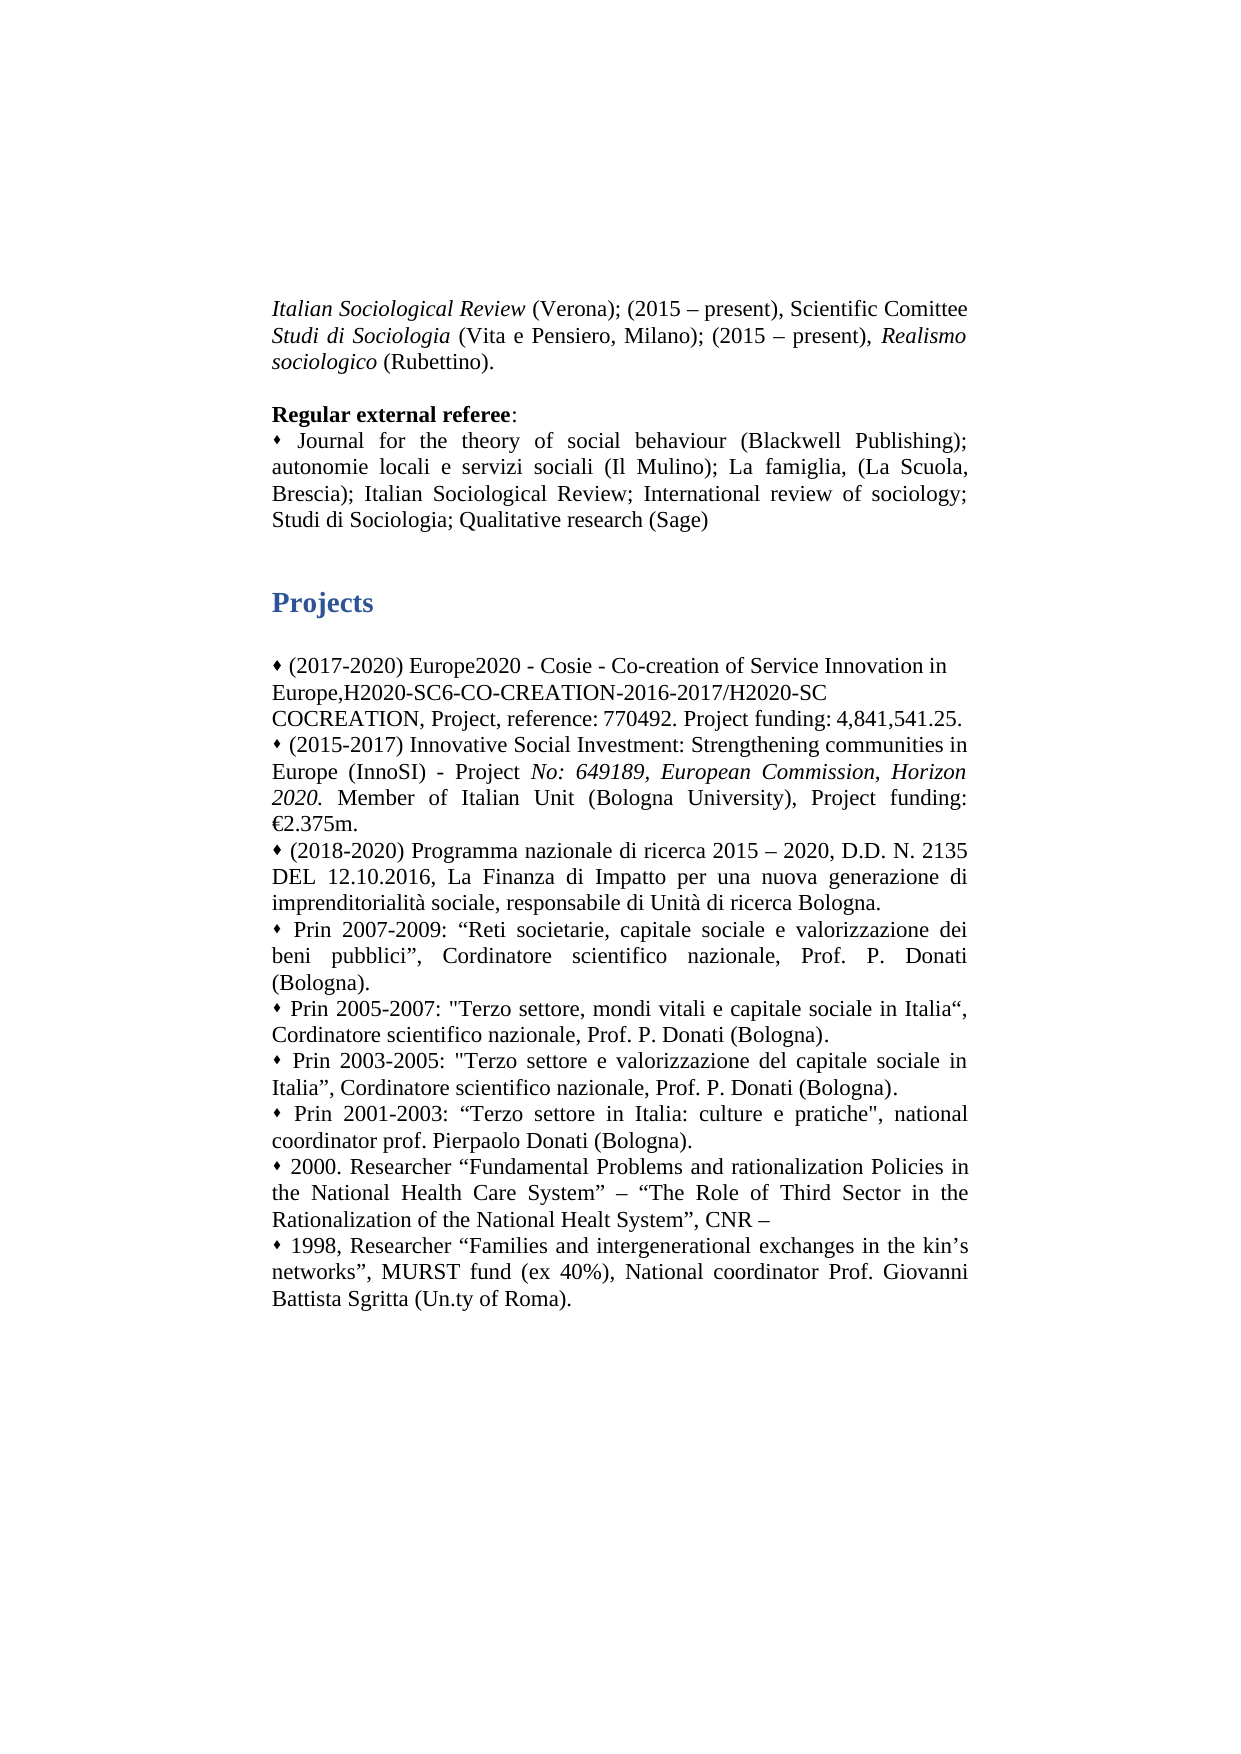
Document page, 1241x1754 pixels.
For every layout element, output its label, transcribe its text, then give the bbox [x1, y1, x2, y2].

text 1998, Researcher “Families and intergenerational exchanges in the kin’s networks”, MURST fund (ex 40%), National coordinator Prof. Giovanni Battista Sgritta (Un.ty of Roma). [272, 1232, 969, 1311]
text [272, 295, 968, 374]
subtitle (2018-2020) Programma nazionale di ricerca 2015 – 2020, D.D. N. 2135 DEL 12.10.2016, La Finanza di Impatto per una nuova generazione di imprenditorialità sociale, responsabile di Unità di ricerca Bologna. [272, 837, 968, 916]
text Prin 2007-2009: “Reti societarie, capitale sociale e valorizzazione dei beni pubblici”, Cordinatore scientifico nazionale, Prof. P. Donati (Bologna). [272, 916, 969, 995]
text (2015-2017) Innovative Social Investment: Strengthening communities in Europe (InnoSI) - Project No: 649189, European Commission, Horizon 2020. Member of Italian Unit (Bologna University), Project funding: €2.375m. [272, 731, 969, 837]
text 2000. Researcher “Fundamental Problems and rationalization Policies in the National Health Care System” – “The Role of Third Sector in the Rationalization of the National Healt System”, CNR – [272, 1153, 969, 1232]
text Prin 2001-2003: “Terzo settore in Italia: culture e pratiche", national coordinator prof. Pierpaolo Donati (Bologna). [272, 1100, 969, 1153]
text Prin 2005-2007: "Terzo settore, mondi vitali e capitale sociale in Italia“, Cordinatore scientifico nazionale, Prof. P. Donati (Bologna). [272, 995, 969, 1048]
subtitle (2017-2020) Europe2020 - Cosie - Co-creation of Service Innovation in Europe,H2020-SC6-CO-CREATION-2016-2017/H2020-SC COCREATION, Project, reference: 770492. Project funding: 4,841,541.25. [272, 652, 969, 731]
text Journal for the theory of social behaviour (Blackwell Publishing); autonomie locali e servizi sociali (Il Mulino); La famiglia, (La Scuola, Brescia); Italian Sociological Review; International review of sociology; Studi di Sociologia; Qualitative research (Sage) [272, 427, 968, 532]
text Projects [272, 585, 968, 619]
text Regular external referee: [272, 401, 968, 427]
text Prin 2003-2005: "Terzo settore e valorizzazione del capitale sociale in Italia”, Cordinatore scientifico nazionale, Prof. P. Donati (Bologna). [272, 1048, 969, 1100]
